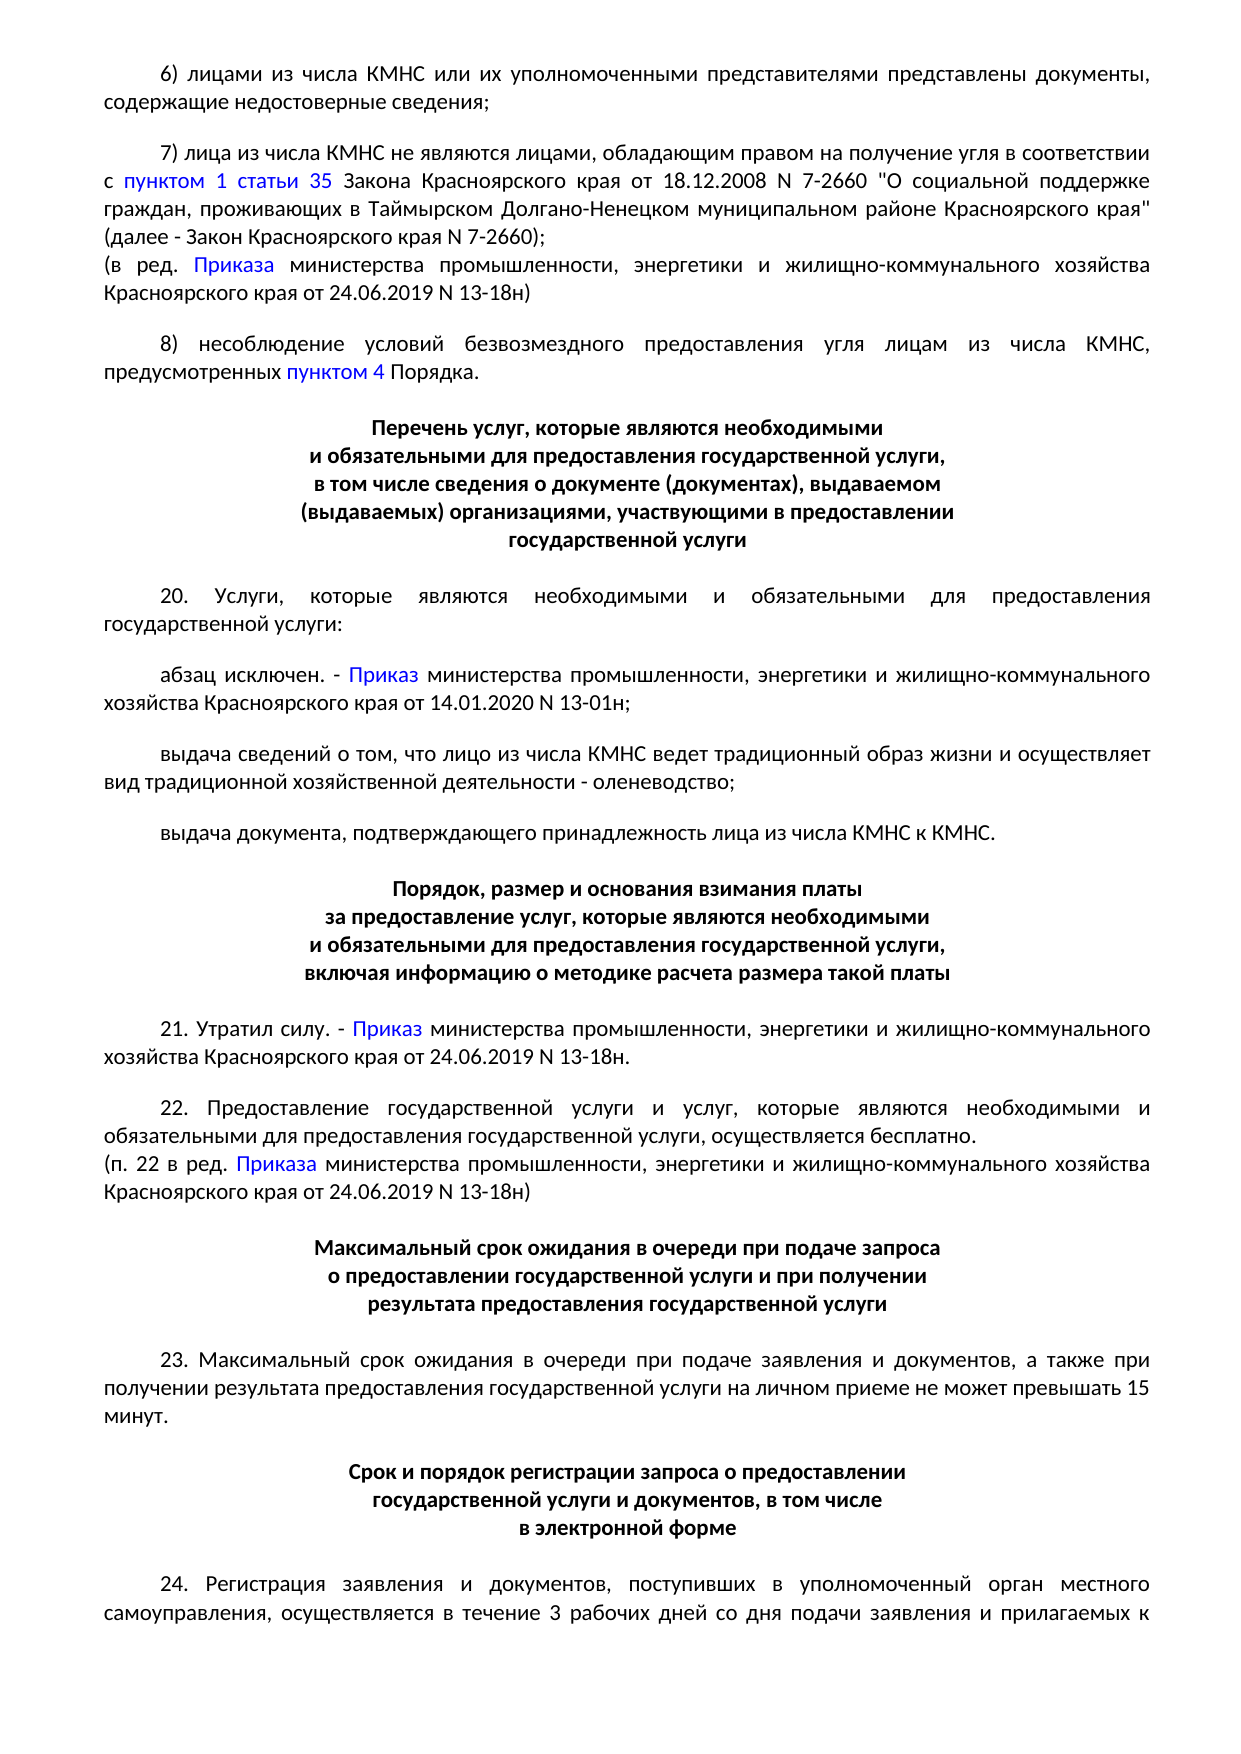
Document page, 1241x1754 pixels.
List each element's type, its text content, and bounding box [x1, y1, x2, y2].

title Перечень услуг, которые являются необходимыми [103, 413, 1152, 441]
text выдача документа, подтверждающего принадлежность лица из числа КМНС к КМНС. [103, 818, 1152, 846]
title Срок и порядок регистрации запроса о предоставлении [103, 1457, 1152, 1486]
title и обязательными для предоставления государственной услуги, [103, 930, 1152, 958]
text абзац исключен. - Приказ министерства промышленности, энергетики и жилищно-коммунального хозяйства Красноярского края от 14.01.2020 N 13-01н; [103, 660, 1152, 716]
text 21. Утратил силу. - Приказ министерства промышленности, энергетики и жилищно-коммунального хозяйства Красноярского края от 24.06.2019 N 13-18н. [103, 1014, 1152, 1070]
text (п. 22 в ред. Приказа министерства промышленности, энергетики и жилищно-коммунального хозяйства Красноярского края от 24.06.2019 N 13-18н) [103, 1149, 1152, 1205]
title за предоставление услуг, которые являются необходимыми [103, 902, 1152, 930]
title о предоставлении государственной услуги и при получении [103, 1261, 1152, 1289]
title в том числе сведения о документе (документах), выдаваемом [103, 469, 1152, 497]
title и обязательными для предоставления государственной услуги, [103, 441, 1152, 469]
title государственной услуги [103, 525, 1152, 553]
text (в ред. Приказа министерства промышленности, энергетики и жилищно-коммунального хозяйства Красноярского края от 24.06.2019 N 13-18н) [103, 250, 1152, 306]
title включая информацию о методике расчета размера такой платы [103, 958, 1152, 986]
title (выдаваемых) организациями, участвующими в предоставлении [103, 497, 1152, 525]
title результата предоставления государственной услуги [103, 1289, 1152, 1317]
text 20. Услуги, которые являются необходимыми и обязательными для предоставления государственной услуги: [103, 581, 1152, 637]
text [103, 1569, 1152, 1626]
title Максимальный срок ожидания в очереди при подаче запроса [103, 1233, 1152, 1261]
text 22. Предоставление государственной услуги и услуг, которые являются необходимыми и обязательными для предоставления государственной услуги, осуществляется бесплатно. [103, 1093, 1152, 1149]
title в электронной форме [103, 1513, 1152, 1542]
text 7) лица из числа КМНС не являются лицами, обладающим правом на получение угля в соответствии с пунктом 1 статьи 35 Закона Красноярского края от 18.12.2008 N 7-2660 "О социальной поддержке граждан, проживающих в Таймырском Долгано-Ненецком муниципальном районе Красноярского края" (далее - Закон Красноярского края N 7-2660); [103, 138, 1152, 250]
text выдача сведений о том, что лицо из числа КМНС ведет традиционный образ жизни и осуществляет вид традиционной хозяйственной деятельности - оленеводство; [103, 739, 1152, 795]
title государственной услуги и документов, в том числе [103, 1486, 1152, 1513]
title Порядок, размер и основания взимания платы [103, 874, 1152, 902]
text 23. Максимальный срок ожидания в очереди при подаче заявления и документов, а также при получении результата предоставления государственной услуги на личном приеме не может превышать 15 минут. [103, 1345, 1152, 1429]
text 6) лицами из числа КМНС или их уполномоченными представителями представлены документы, содержащие недостоверные сведения; [103, 59, 1152, 115]
text 8) несоблюдение условий безвозмездного предоставления угля лицам из числа КМНС, предусмотренных пунктом 4 Порядка. [103, 329, 1152, 385]
